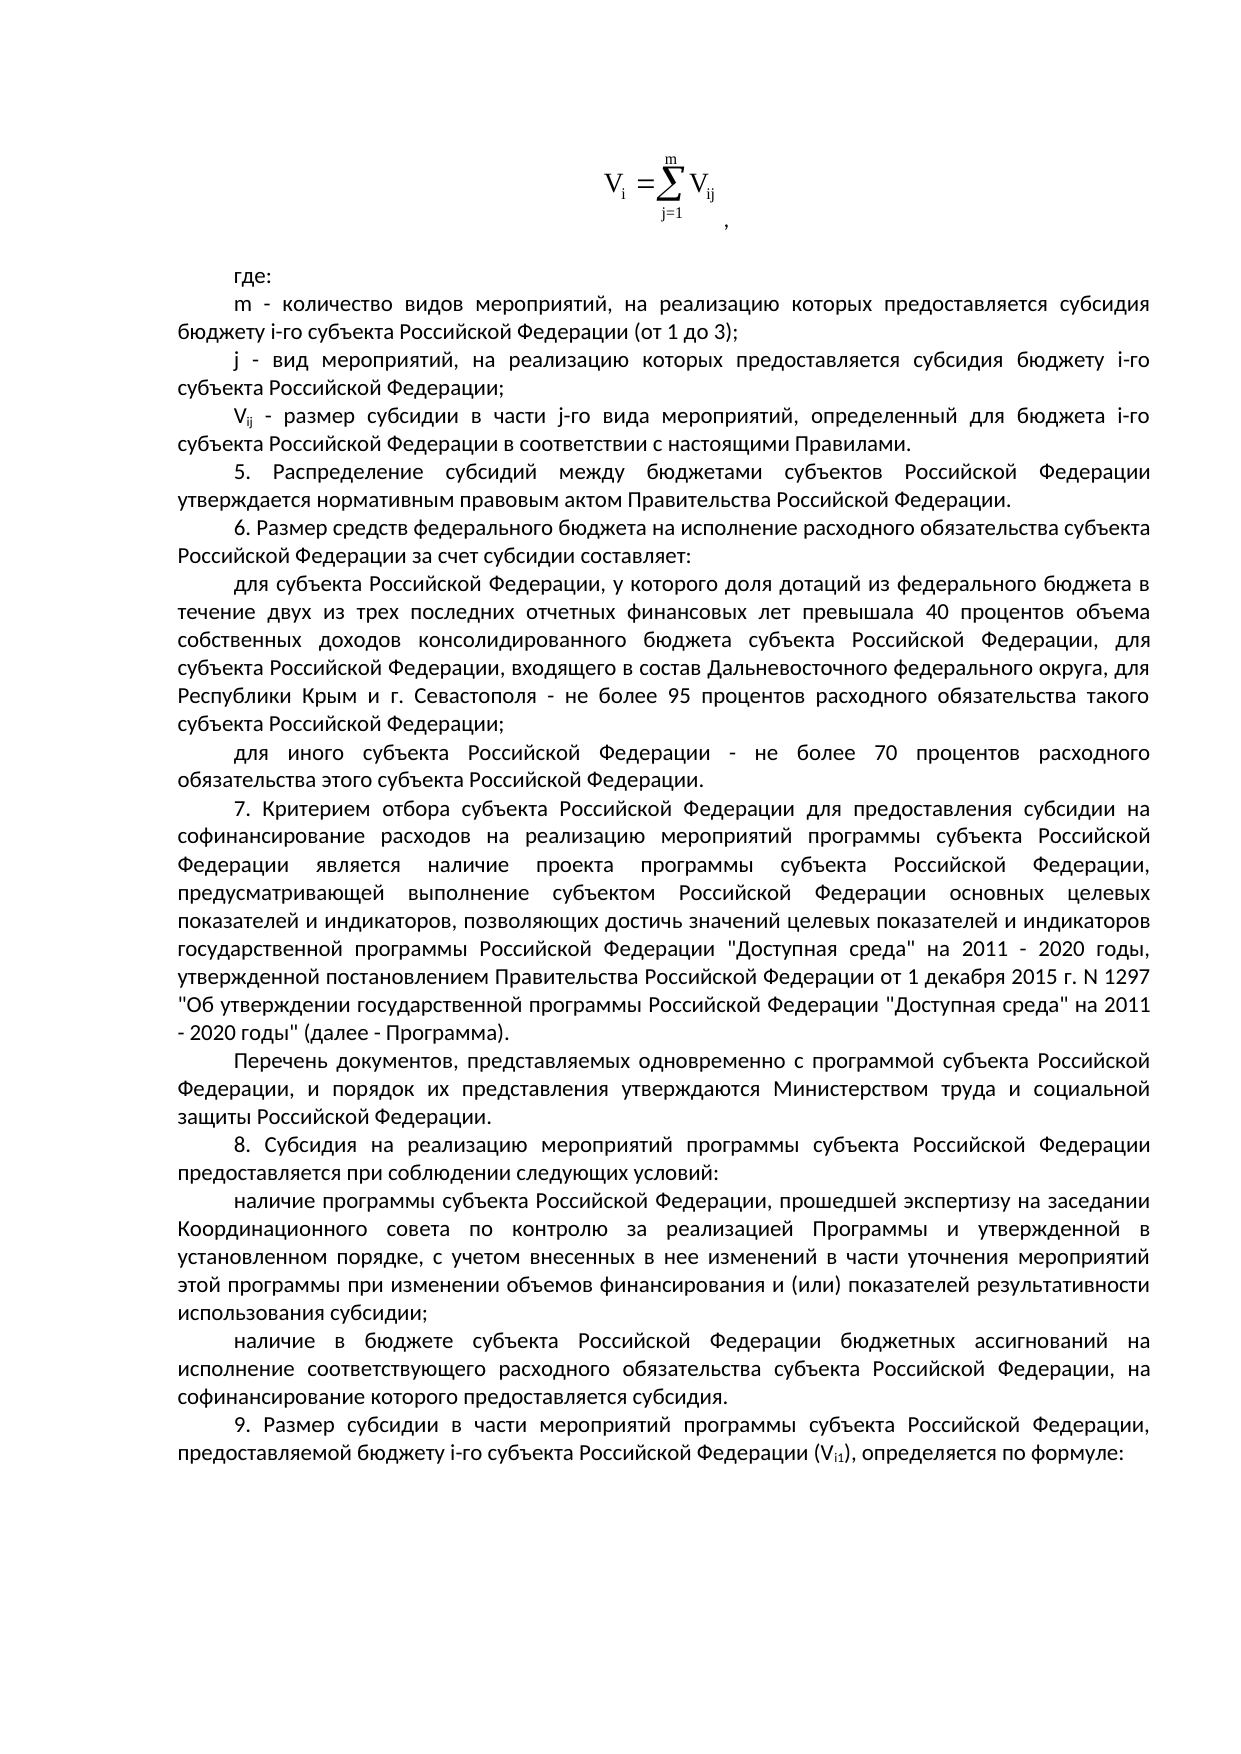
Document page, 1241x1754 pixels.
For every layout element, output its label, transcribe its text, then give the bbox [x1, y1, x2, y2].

text 9. Размер субсидии в части мероприятий программы субъекта Российской Федерации, предоставляемой бюджету i-го субъекта Российской Федерации (Vi1), определяется по формуле: [177, 1410, 1152, 1466]
text 7. Критерием отбора субъекта Российской Федерации для предоставления субсидии на софинансирование расходов на реализацию мероприятий программы субъекта Российской Федерации является наличие проекта программы субъекта Российской Федерации, предусматривающей выполнение субъектом Российской Федерации основных целевых показателей и индикаторов, позволяющих достичь значений целевых показателей и индикаторов государственной программы Российской Федерации "Доступная среда" на 2011 - 2020 годы, утвержденной постановлением Правительства Российской Федерации от 1 декабря 2015 г. N 1297 "Об утверждении государственной программы Российской Федерации "Доступная среда" на 2011 - 2020 годы" (далее - Программа). [177, 794, 1152, 1046]
text для субъекта Российской Федерации, у которого доля дотаций из федерального бюджета в течение двух из трех последних отчетных финансовых лет превышала 40 процентов объема собственных доходов консолидированного бюджета субъекта Российской Федерации, для субъекта Российской Федерации, входящего в состав Дальневосточного федерального округа, для Республики Крым и г. Севастополя - не более 95 процентов расходного обязательства такого субъекта Российской Федерации; [177, 569, 1152, 738]
text m - количество видов мероприятий, на реализацию которых предоставляется субсидия бюджету i-го субъекта Российской Федерации (от 1 до 3); [177, 289, 1152, 345]
text наличие в бюджете субъекта Российской Федерации бюджетных ассигнований на исполнение соответствующего расходного обязательства субъекта Российской Федерации, на софинансирование которого предоставляется субсидия. [177, 1326, 1152, 1410]
text наличие программы субъекта Российской Федерации, прошедшей экспертизу на заседании Координационного совета по контролю за реализацией Программы и утвержденной в установленном порядке, с учетом внесенных в нее изменений в части уточнения мероприятий этой программы при изменении объемов финансирования и (или) показателей результативности использования субсидии; [177, 1186, 1152, 1326]
text , [177, 146, 1152, 233]
text для иного субъекта Российской Федерации - не более 70 процентов расходного обязательства этого субъекта Российской Федерации. [177, 738, 1152, 794]
text где: [177, 261, 1152, 289]
text j - вид мероприятий, на реализацию которых предоставляется субсидия бюджету i-го субъекта Российской Федерации; [177, 345, 1152, 401]
text 6. Размер средств федерального бюджета на исполнение расходного обязательства субъекта Российской Федерации за счет субсидии составляет: [177, 513, 1152, 569]
text Перечень документов, представляемых одновременно с программой субъекта Российской Федерации, и порядок их представления утверждаются Министерством труда и социальной защиты Российской Федерации. [177, 1046, 1152, 1130]
text 8. Субсидия на реализацию мероприятий программы субъекта Российской Федерации предоставляется при соблюдении следующих условий: [177, 1130, 1152, 1186]
text 5. Распределение субсидий между бюджетами субъектов Российской Федерации утверждается нормативным правовым актом Правительства Российской Федерации. [177, 457, 1152, 513]
text Vij - размер субсидии в части j-го вида мероприятий, определенный для бюджета i-го субъекта Российской Федерации в соответствии с настоящими Правилами. [177, 401, 1152, 457]
